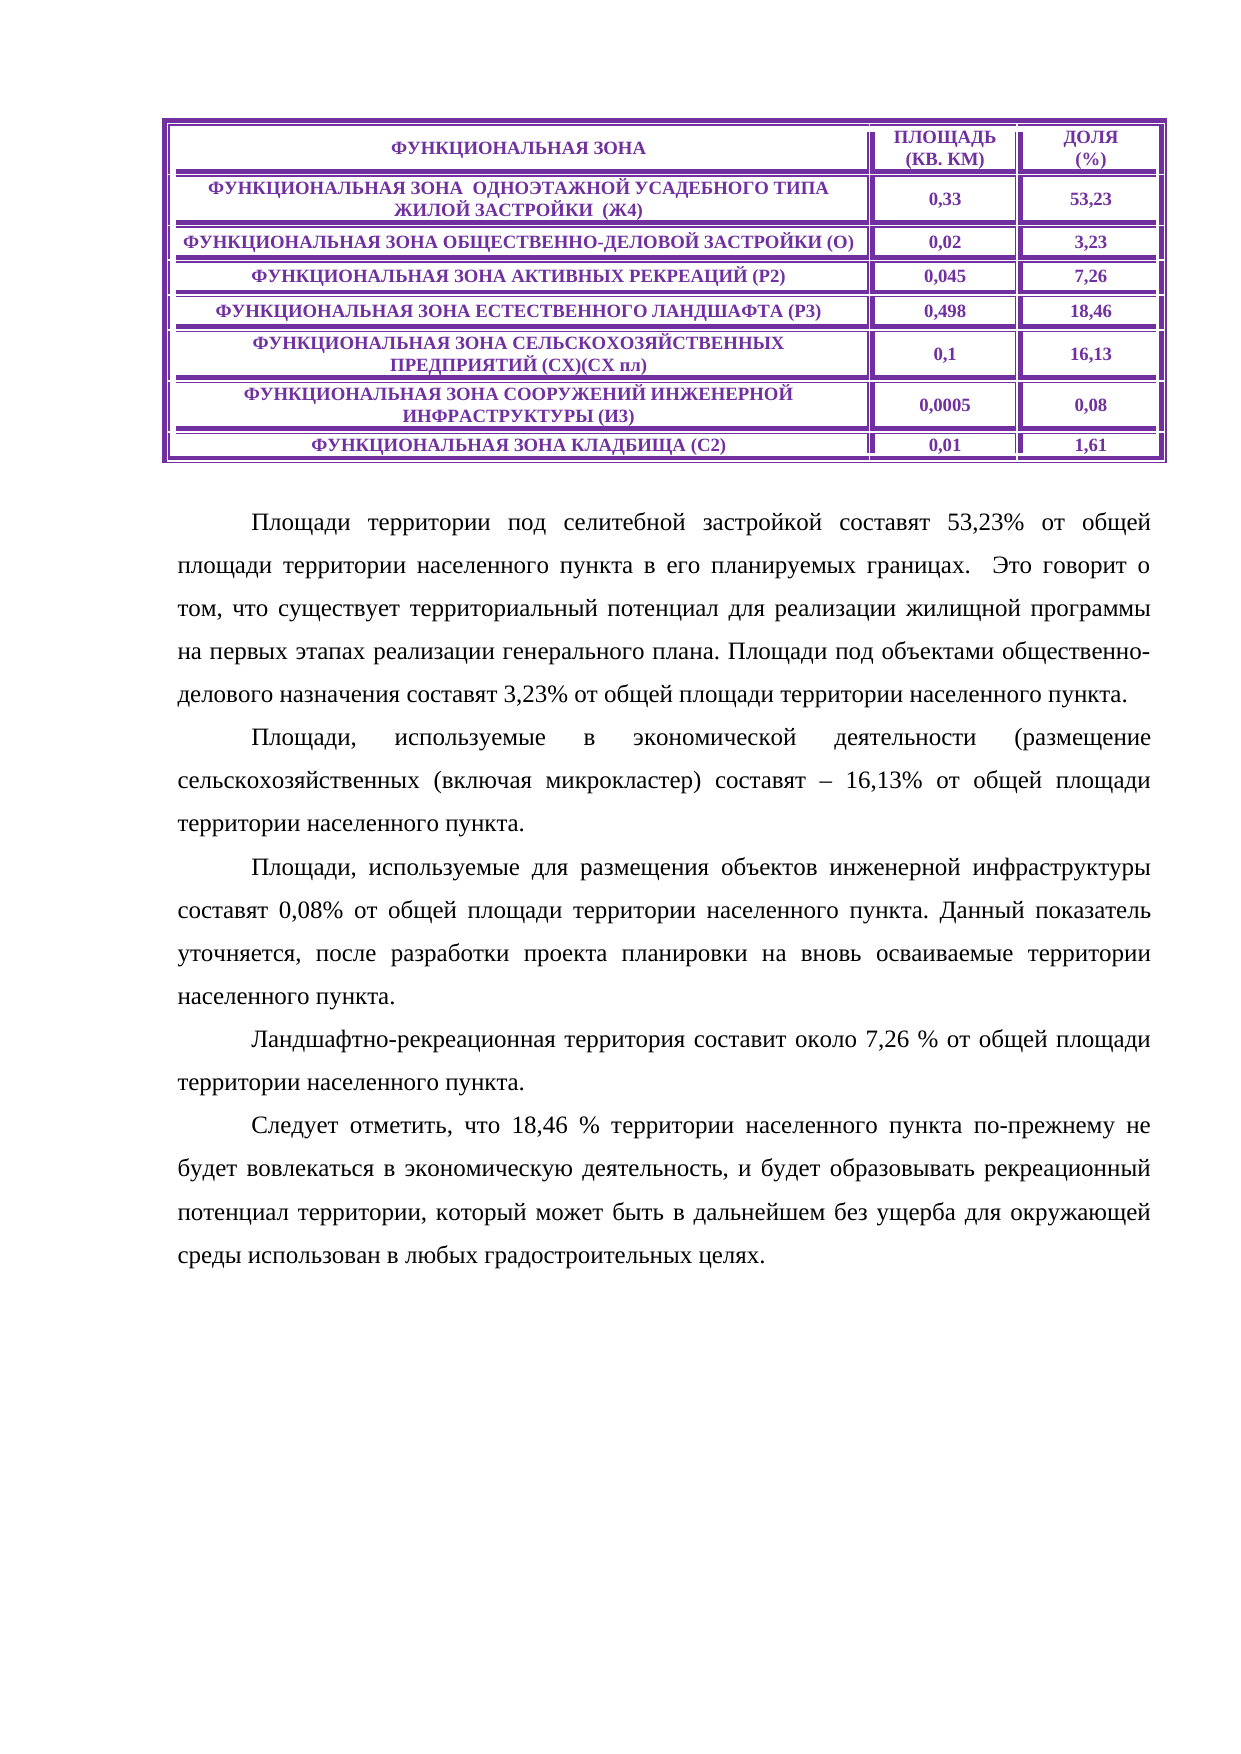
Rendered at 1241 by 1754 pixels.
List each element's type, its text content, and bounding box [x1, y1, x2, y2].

table_cell 0,02 [875, 228, 1015, 255]
table_cell 0,01 [871, 426, 1019, 456]
table_cell 0,498 [875, 297, 1015, 324]
text Площади территории под селитебной застройкой составят 53,23% от общей площади территории населенного пункта в его планируемых границах. Это говорит о том, что существует территориальный потенциал для реализации жилищной программы на первых этапах реализации генерального плана. Площади под объектами общественно-делового назначения составят 3,23% от общей площади территории населенного пункта. [177, 507, 1152, 708]
text Площади, используемые в экономической деятельности (размещение сельскохозяйственных (включая микрокластер) составят – 16,13% от общей площади территории населенного пункта. [177, 722, 1152, 837]
table_cell ФУНКЦИОНАЛЬНАЯ ЗОНА ОБЩЕСТВЕННО-ДЕЛОВОЙ ЗАСТРОЙКИ (О) [167, 220, 871, 255]
table_cell ФУНКЦИОНАЛЬНАЯ ЗОНА ЕСТЕСТВЕННОГО ЛАНДШАФТА (Р3) [167, 290, 871, 324]
table_cell 18,46 [1019, 290, 1163, 324]
table_cell 16,13 [1019, 324, 1163, 375]
table_cell ФУНКЦИОНАЛЬНАЯ ЗОНА [167, 123, 871, 169]
table_cell ФУНКЦИОНАЛЬНАЯ ЗОНА ОДНОЭТАЖНОЙ УСАДЕБНОГО ТИПА ЖИЛОЙ ЗАСТРОЙКИ (Ж4) [167, 169, 871, 220]
table_cell ФУНКЦИОНАЛЬНАЯ ЗОНА СООРУЖЕНИЙ ИНЖЕНЕРНОЙ ИНФРАСТРУКТУРЫ (И3) [167, 375, 871, 426]
table_cell 0,33 [875, 177, 1015, 220]
table_cell 53,23 [1019, 169, 1163, 220]
table_cell ФУНКЦИОНАЛЬНАЯ ЗОНА КЛАДБИЩА (С2) [167, 426, 871, 456]
table_cell ФУНКЦИОНАЛЬНАЯ ЗОНА СЕЛЬСКОХОЗЯЙСТВЕННЫХ ПРЕДПРИЯТИЙ (СХ)(СХ пл) [167, 324, 871, 375]
table_cell 0,08 [1019, 375, 1163, 426]
table_cell ФУНКЦИОНАЛЬНАЯ ЗОНА АКТИВНЫХ РЕКРЕАЦИЙ (Р2) [167, 255, 871, 289]
table_cell 0,1 [875, 332, 1015, 375]
text Ландшафтно-рекреационная территория составит около 7,26 % от общей площади территории населенного пункта. [177, 1024, 1152, 1096]
table_cell 0,045 [875, 263, 1015, 289]
table_cell 0,0005 [875, 383, 1015, 426]
table_cell 3,23 [1019, 220, 1163, 255]
table_cell ПЛОЩАДЬ (КВ. КМ) [871, 123, 1019, 169]
text Следует отметить, что 18,46 % территории населенного пункта по-прежнему не будет вовлекаться в экономическую деятельность, и будет образовывать рекреационный потенциал территории, который может быть в дальнейшем без ущерба для окружающей среды использован в любых градостроительных целях. [177, 1110, 1152, 1268]
text Площади, используемые для размещения объектов инженерной инфраструктуры составят 0,08% от общей площади территории населенного пункта. Данный показатель уточняется, после разработки проекта планировки на вновь осваиваемые территории населенного пункта. [177, 852, 1152, 1010]
table_cell 1,61 [1019, 426, 1163, 456]
table_cell 7,26 [1019, 255, 1163, 289]
table_cell ДОЛЯ (%) [1019, 126, 1159, 169]
